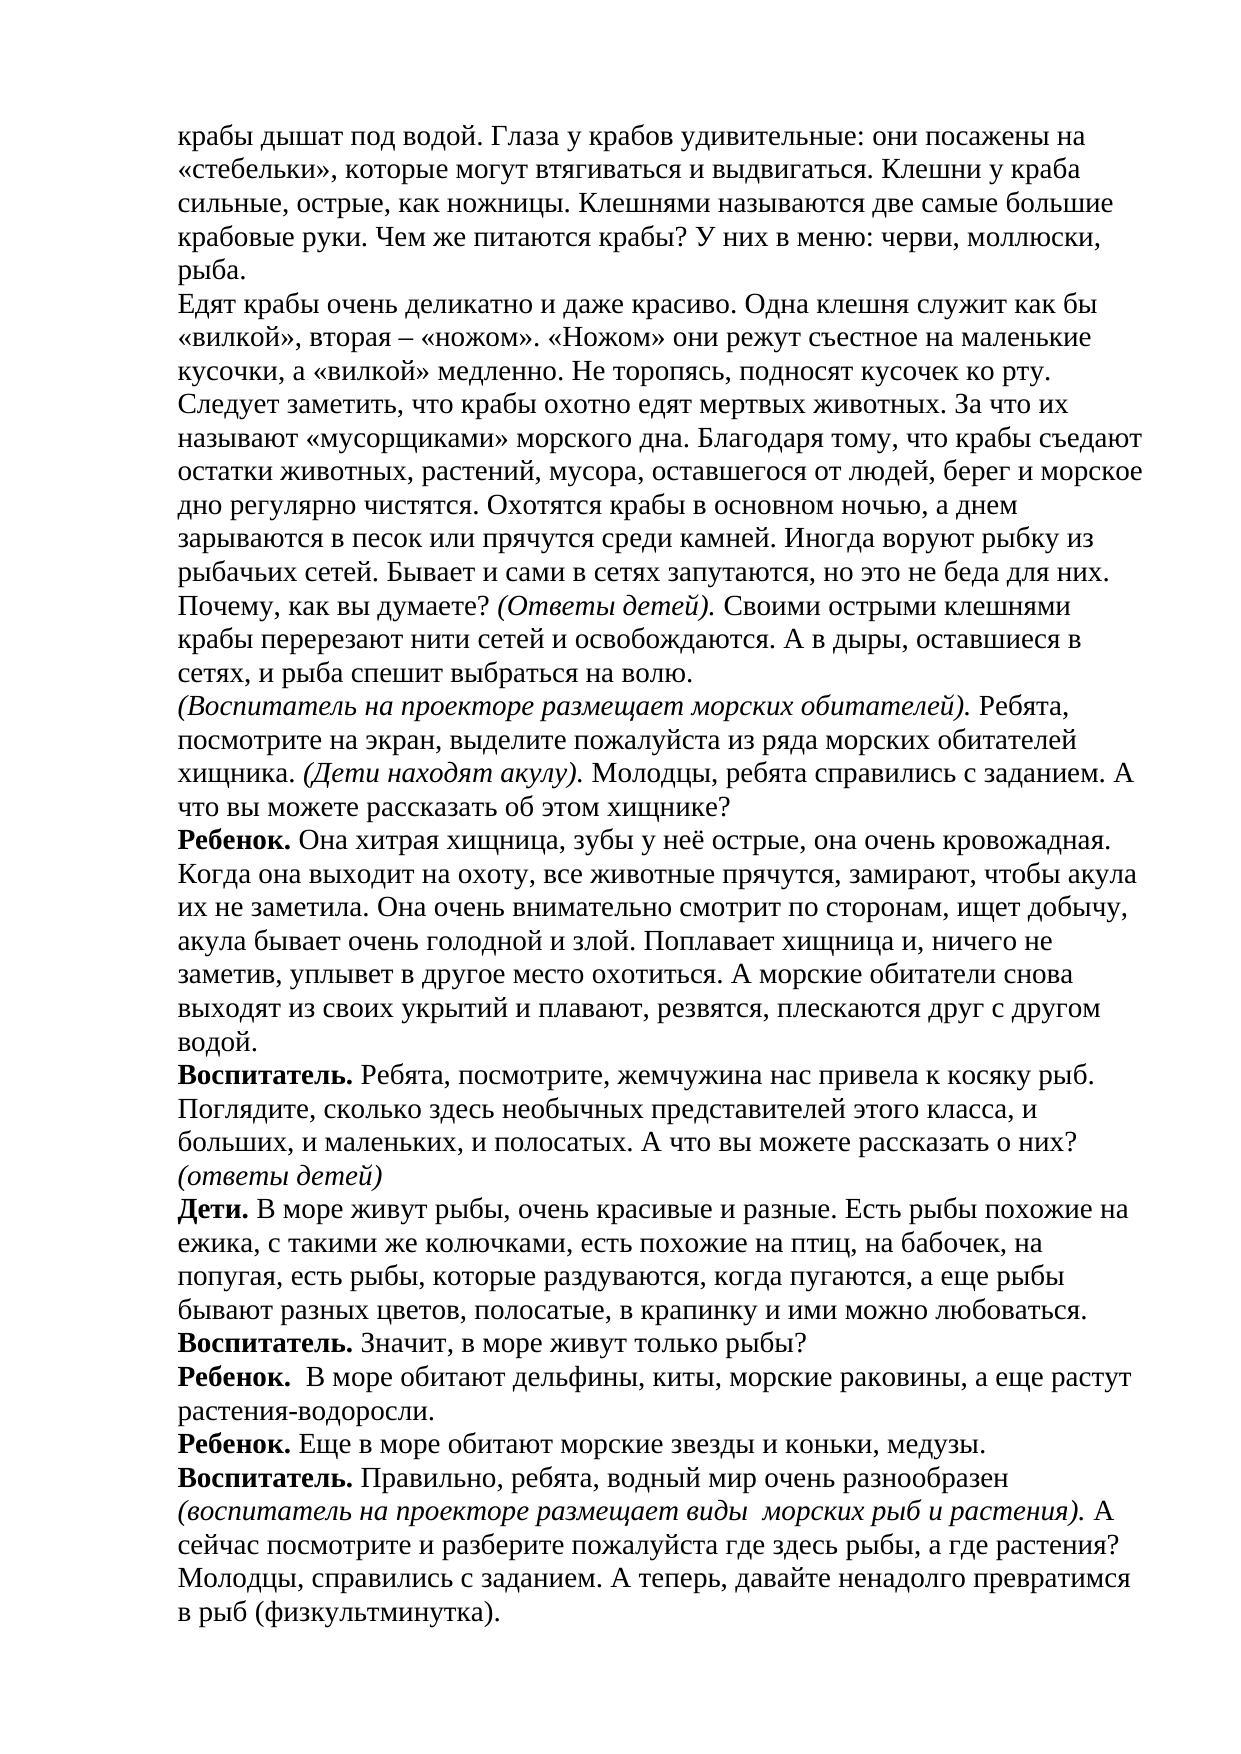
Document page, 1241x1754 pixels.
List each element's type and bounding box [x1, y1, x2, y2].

text [177, 118, 1152, 1627]
